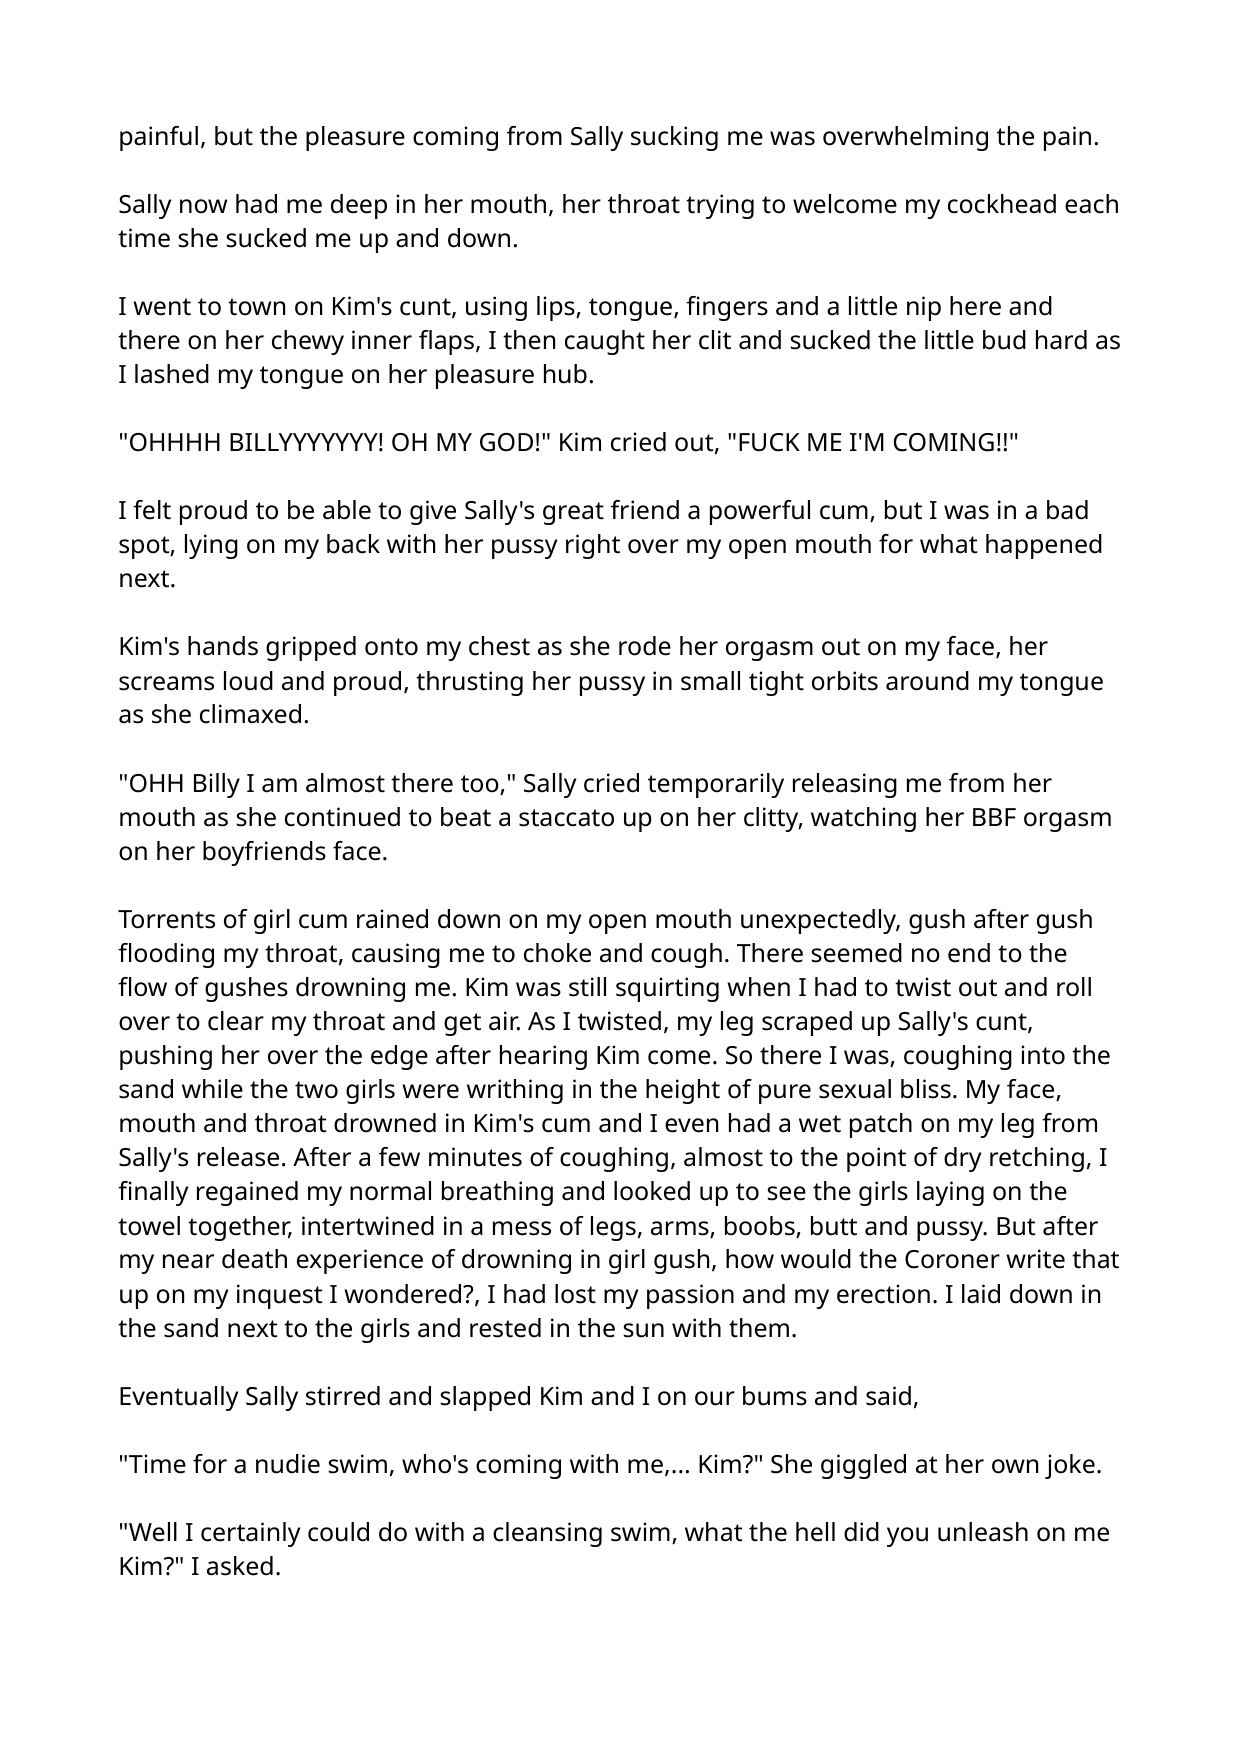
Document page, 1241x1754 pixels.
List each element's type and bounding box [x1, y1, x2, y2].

text [118, 118, 1122, 1617]
